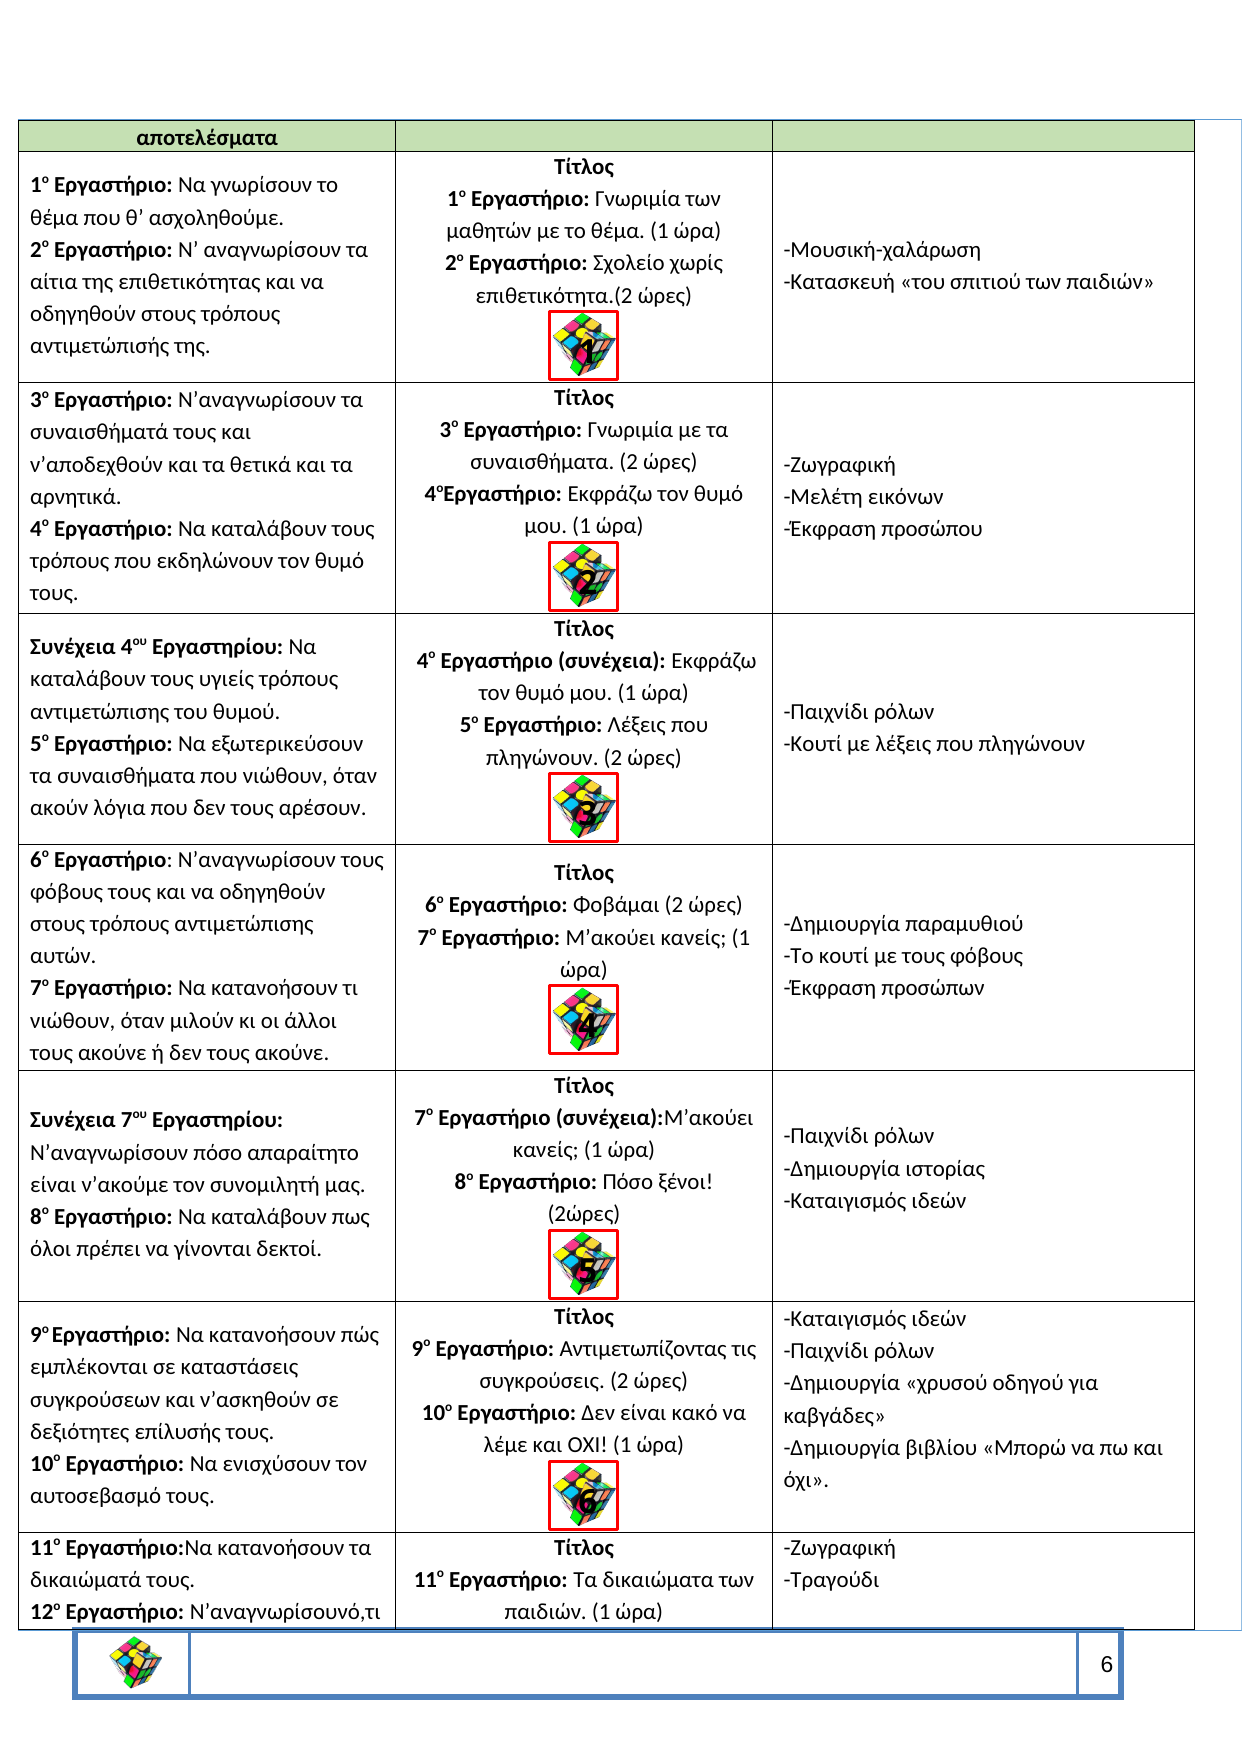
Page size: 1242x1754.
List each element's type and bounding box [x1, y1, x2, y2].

table_cell [396, 845, 772, 1070]
table_cell [773, 152, 1194, 382]
table_cell [396, 1071, 772, 1301]
table_cell [396, 152, 772, 382]
table_cell [396, 383, 772, 613]
table_cell [19, 1302, 395, 1532]
table_cell [773, 1071, 1194, 1301]
table_cell [773, 1302, 1194, 1532]
picture [108, 1636, 163, 1690]
table_cell [396, 614, 772, 844]
table_cell [19, 383, 395, 613]
table_cell [19, 845, 395, 1070]
table_cell [1195, 120, 1241, 1630]
table_cell [19, 1533, 395, 1629]
table_cell [19, 614, 395, 844]
table_cell [773, 614, 1194, 844]
table_cell [773, 845, 1194, 1070]
table_cell [396, 1533, 772, 1629]
table_cell [773, 1533, 1194, 1629]
table_cell [396, 1302, 772, 1532]
table_cell [19, 152, 395, 382]
table_cell [773, 383, 1194, 613]
table_cell [19, 1071, 395, 1301]
